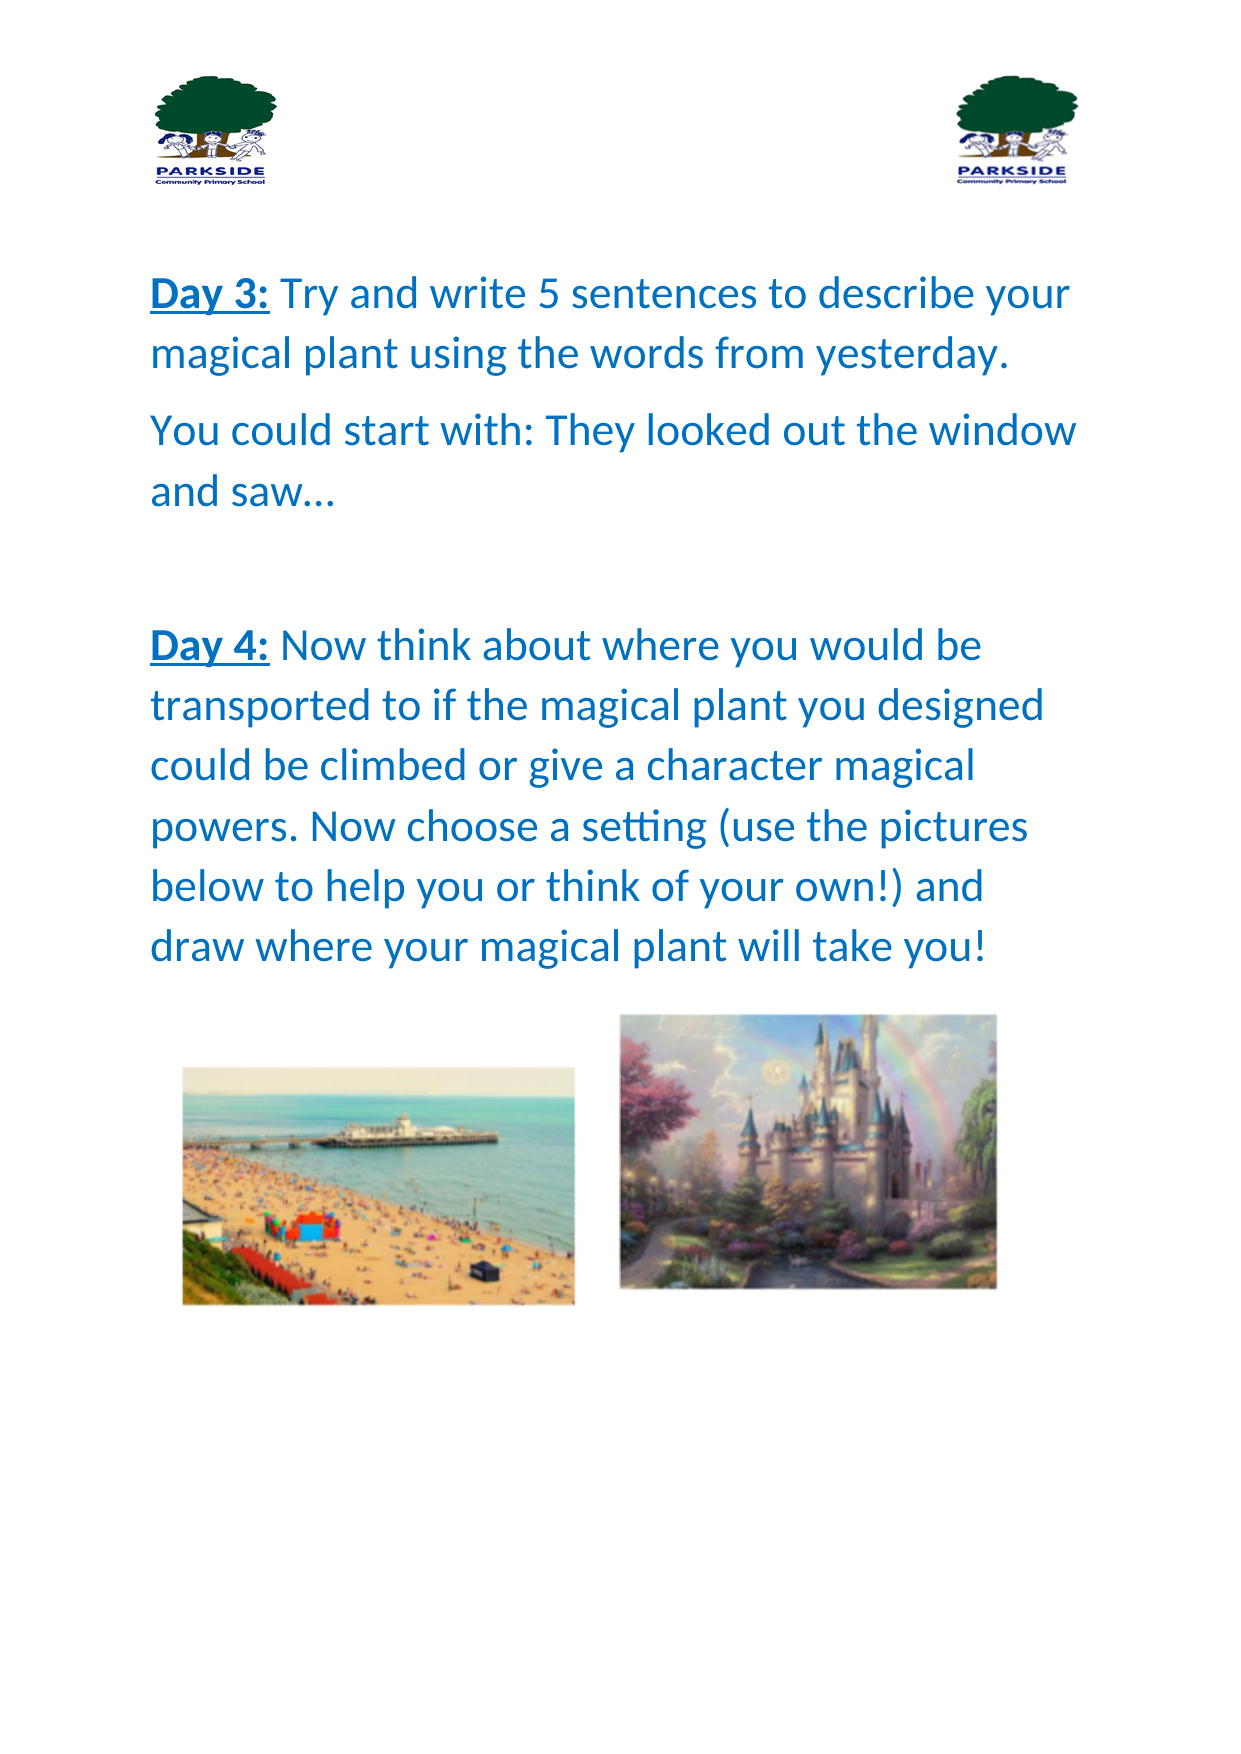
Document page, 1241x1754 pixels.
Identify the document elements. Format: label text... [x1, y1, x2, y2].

picture [952, 73, 1083, 187]
text Day 3: Try and write 5 sentences to describe your magical plant using the words from yesterday. [150, 264, 1090, 380]
picture [150, 73, 280, 187]
picture [150, 994, 1016, 1332]
text Day 4: Now think about where you would be transported to if the magical plant you designed could be climbed or give a character magical powers. Now choose a setting (use the pictures below to help you or think of your own!) and draw where your magical plant will take you! [150, 616, 1090, 973]
text You could start with: They looked out the window and saw… [150, 401, 1090, 517]
